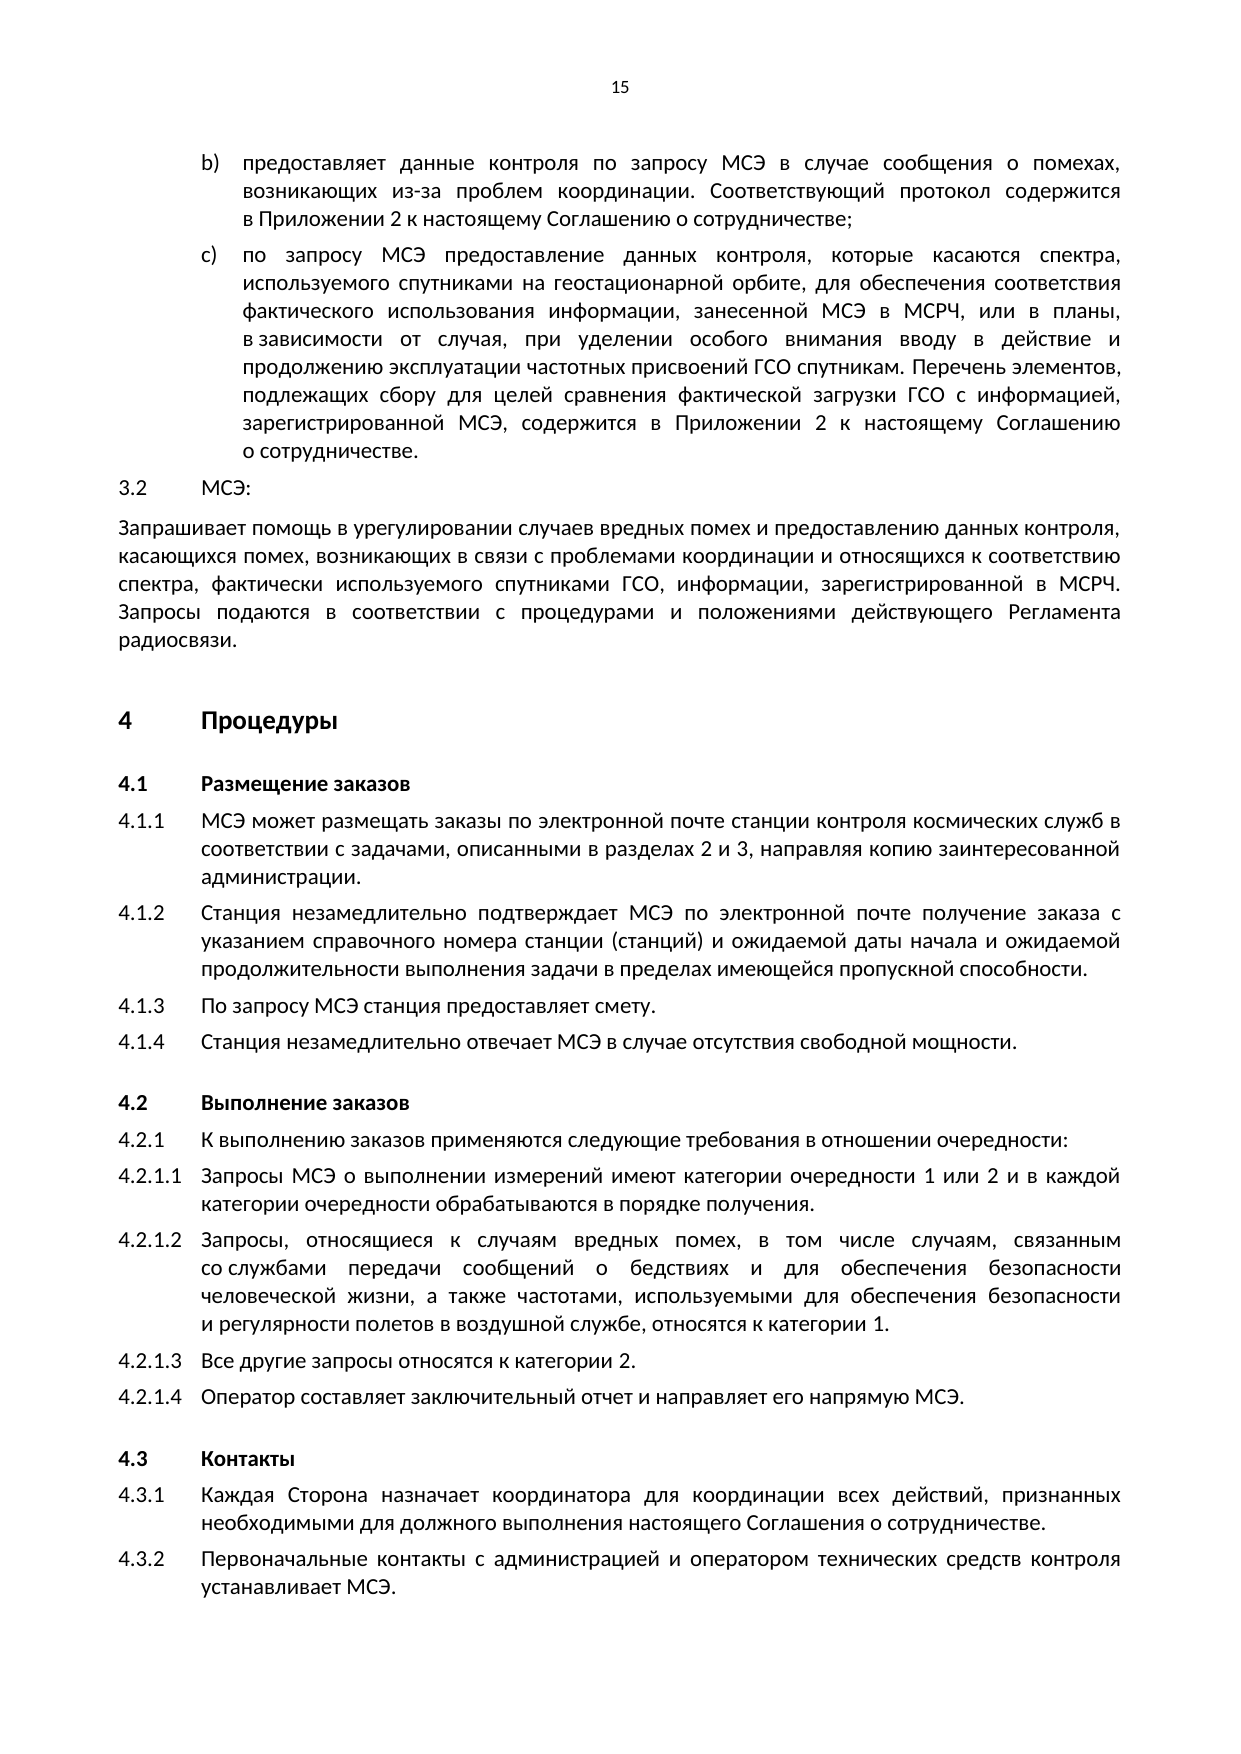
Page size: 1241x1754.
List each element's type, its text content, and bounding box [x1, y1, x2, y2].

text 4.3.2 Первоначальные контакты с администрацией и оператором технических средств контроля устанавливает МСЭ. [118, 1544, 1122, 1600]
subtitle 4.1 Размещение заказов [118, 769, 1122, 798]
text 4.2.1.4 Оператор составляет заключительный отчет и направляет его напрямую МСЭ. [118, 1382, 1122, 1410]
text 4.2.1 К выполнению заказов применяются следующие требования в отношении очередности: [118, 1125, 1122, 1153]
text c) по запросу МСЭ предоставление данных контроля, которые касаются спектра, используемого спутниками на геостационарной орбите, для обеспечения соответствия фактического использования информации, занесенной МСЭ в МСРЧ, или в планы, в зависимости от случая, при уделении особого внимания вводу в действие и продолжению эксплуатации частотных присвоений ГСО спутникам. Перечень элементов, подлежащих сбору для целей сравнения фактической загрузки ГСО с информацией, зарегистрированной МСЭ, содержится в Приложении 2 к настоящему Соглашению о сотрудничестве. [201, 240, 1122, 464]
text 4.3.1 Каждая Сторона назначает координатора для координации всех действий, признанных необходимыми для должного выполнения настоящего Соглашения о сотрудничестве. [118, 1480, 1122, 1536]
text 4.2.1.2 Запросы, относящиеся к случаям вредных помех, в том числе случаям, связанным со службами передачи сообщений о бедствиях и для обеспечения безопасности человеческой жизни, а также частотами, используемыми для обеспечения безопасности и регулярности полетов в воздушной службе, относятся к категории 1. [118, 1226, 1122, 1338]
subtitle 4.3 Контакты [118, 1444, 1122, 1472]
text 4.1.3 По запросу МСЭ станция предоставляет смету. [118, 991, 1122, 1019]
text 4.1.1 МСЭ может размещать заказы по электронной почте станции контроля космических служб в соответствии с задачами, описанными в разделах 2 и 3, направляя копию заинтересованной администрации. [118, 806, 1122, 890]
subtitle 4 Процедуры [118, 703, 1122, 736]
text 4.2.1.1 Запросы МСЭ о выполнении измерений имеют категории очередности 1 или 2 и в каждой категории очередности обрабатываются в порядке получения. [118, 1161, 1122, 1217]
text 3.2 МСЭ: [118, 473, 1122, 501]
text 4.2.1.3 Все другие запросы относятся к категории 2. [118, 1346, 1122, 1374]
text Запрашивает помощь в урегулировании случаев вредных помех и предоставлению данных контроля, касающихся помех, возникающих в связи с проблемами координации и относящихся к соответствию спектра, фактически используемого спутниками ГСО, информации, зарегистрированной в МСРЧ. Запросы подаются в соответствии с процедурами и положениями действующего Регламента радиосвязи. [118, 513, 1122, 653]
subtitle 4.2 Выполнение заказов [118, 1088, 1122, 1116]
text b) предоставляет данные контроля по запросу МСЭ в случае сообщения о помехах, возникающих из-за проблем координации. Соответствующий протокол содержится в Приложении 2 к настоящему Соглашению о сотрудничестве; [201, 148, 1122, 232]
text 4.1.4 Станция незамедлительно отвечает МСЭ в случае отсутствия свободной мощности. [118, 1027, 1122, 1055]
text 4.1.2 Станция незамедлительно подтверждает МСЭ по электронной почте получение заказа с указанием справочного номера станции (станций) и ожидаемой даты начала и ожидаемой продолжительности выполнения задачи в пределах имеющейся пропускной способности. [118, 898, 1122, 982]
